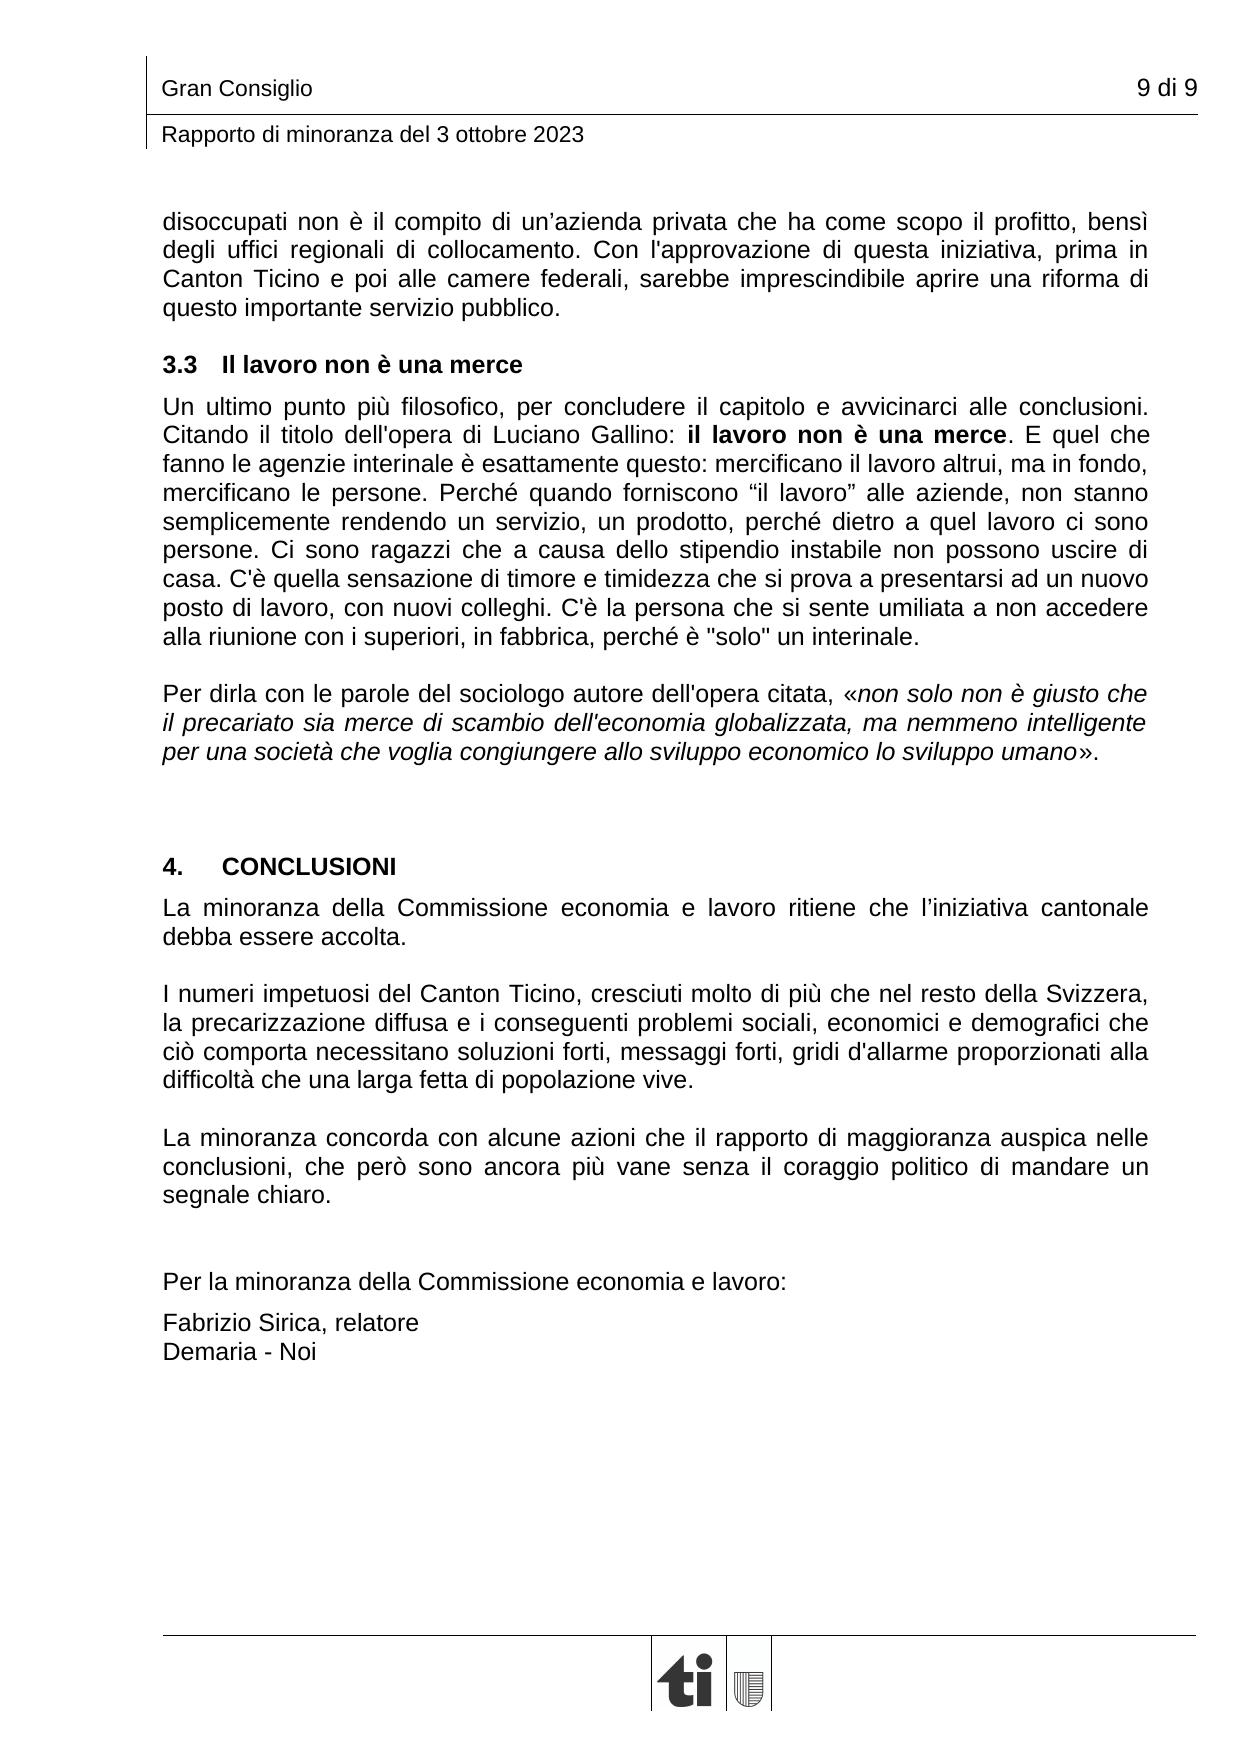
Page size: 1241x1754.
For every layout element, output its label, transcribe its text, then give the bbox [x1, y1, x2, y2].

text Fabrizio Sirica, relatore [162, 1308, 1151, 1337]
text La minoranza concorda con alcune azioni che il rapporto di maggioranza auspica nelle conclusioni, che però sono ancora più vane senza il coraggio politico di mandare un segnale chiaro. [162, 1123, 1151, 1209]
picture [728, 1636, 770, 1707]
text Un ultimo punto più filosofico, per concludere il capitolo e avvicinarci alle conclusioni. Citando il titolo dell'opera di Luciano Gallino: il lavoro non è una merce. E quel che fanno le agenzie interinale è esattamente questo: mercificano il lavoro altrui, ma in fondo, mercificano le persone. Perché quando forniscono “il lavoro” alle aziende, non stanno semplicemente rendendo un servizio, un prodotto, perché dietro a quel lavoro ci sono persone. Ci sono ragazzi che a causa dello stipendio instabile non possono uscire di casa. C'è quella sensazione di timore e timidezza che si prova a presentarsi ad un nuovo posto di lavoro, con nuovi colleghi. C'è la persona che si sente umiliata a non accedere alla riunione con i superiori, in fabbrica, perché è "solo" un interinale. [162, 392, 1151, 651]
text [162, 207, 1151, 322]
text Per dirla con le parole del sociologo autore dell'opera citata, «non solo non è giusto che il precariato sia merce di scambio dell'economia globalizzata, ma nemmeno intelligente per una società che voglia congiungere allo sviluppo economico lo sviluppo umano». [162, 679, 1151, 766]
text Per la minoranza della Commissione economia e lavoro: [162, 1267, 1151, 1296]
text La minoranza della Commissione economia e lavoro ritiene che l’iniziativa cantonale debba essere accolta. [162, 893, 1151, 951]
text I numeri impetuosi del Canton Ticino, cresciuti molto di più che nel resto della Svizzera, la precarizzazione diffusa e i conseguenti problemi sociali, economici e demografici che ciò comporta necessitano soluzioni forti, messaggi forti, gridi d'allarme proporzionati alla difficoltà che una larga fetta di popolazione vive. [162, 979, 1151, 1094]
subtitle 3.3 Il lavoro non è una merce [162, 351, 1151, 379]
subtitle CONCLUSIONI [162, 852, 1151, 881]
picture [655, 1636, 725, 1707]
text Demaria - Noi [162, 1337, 1151, 1366]
